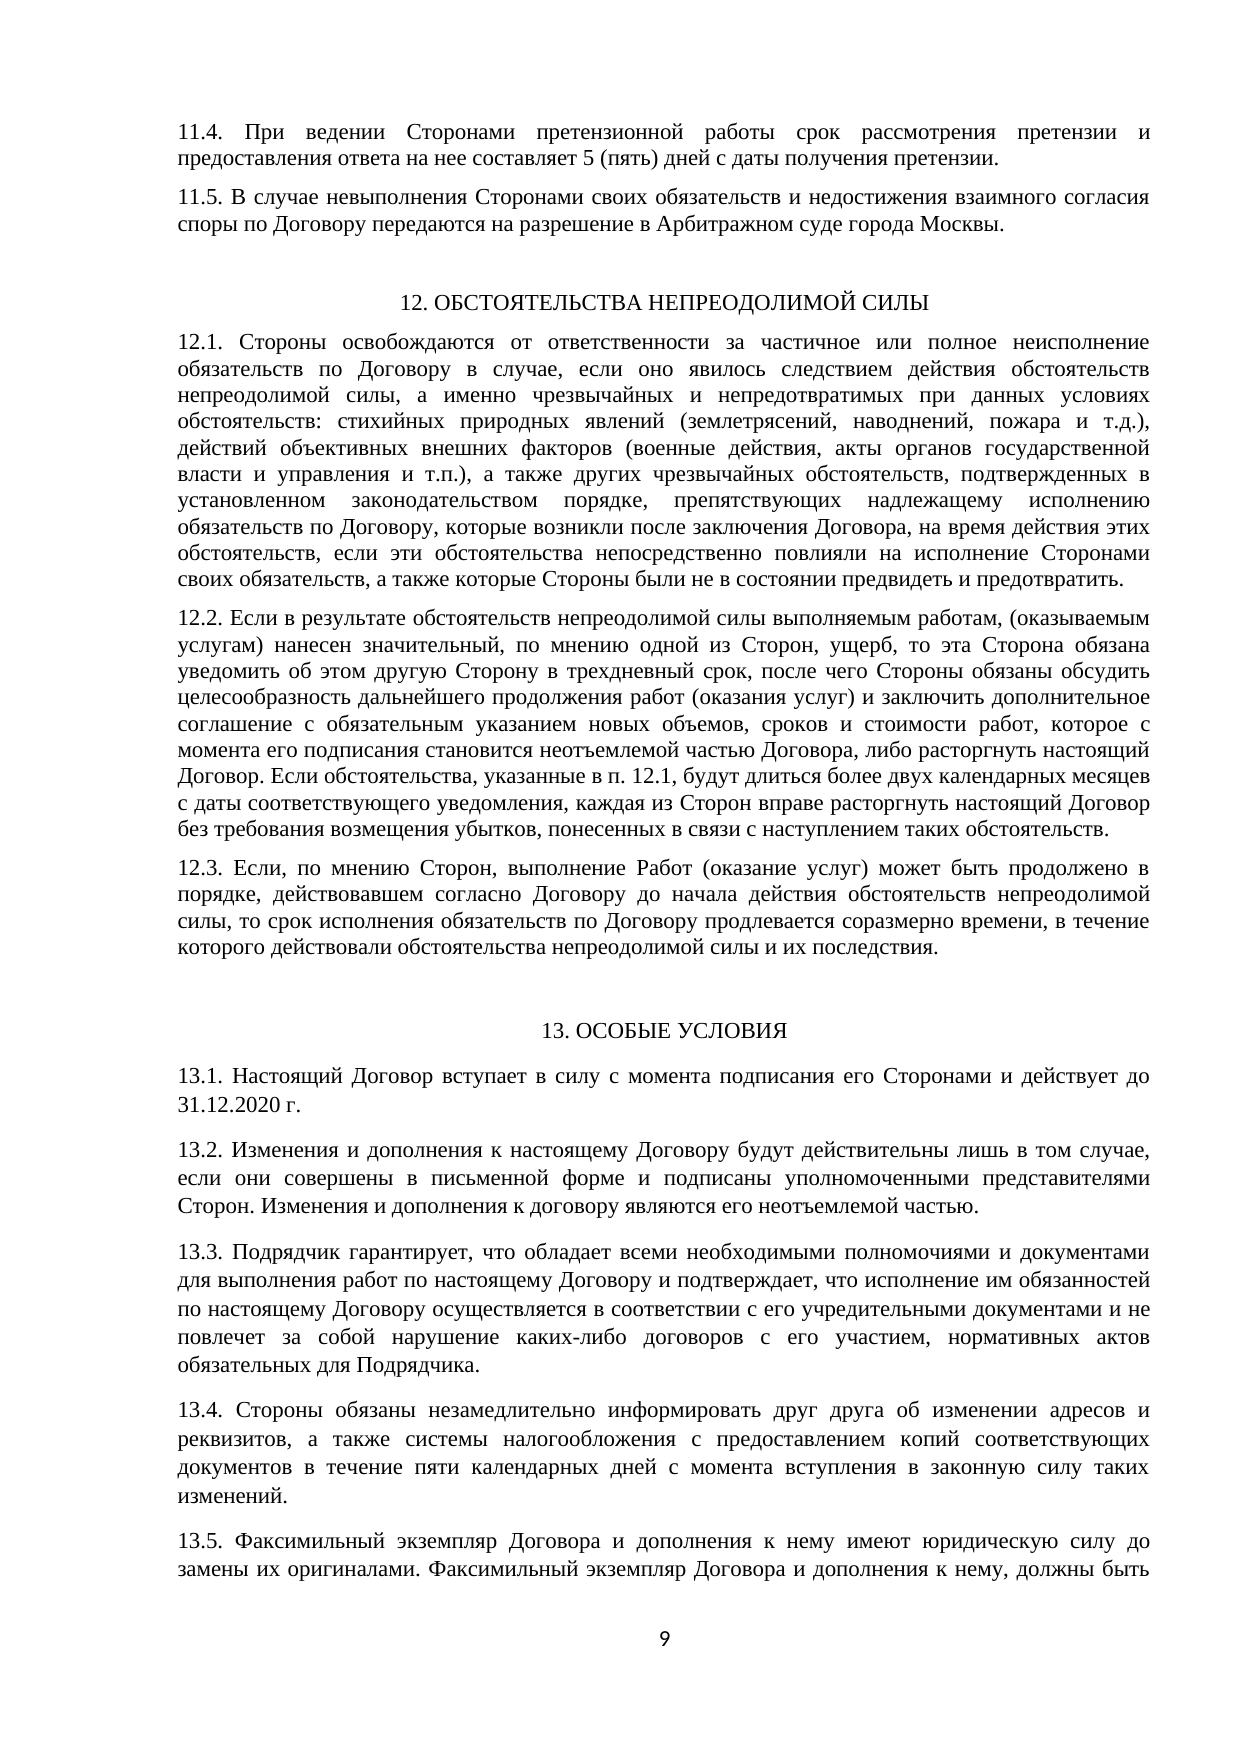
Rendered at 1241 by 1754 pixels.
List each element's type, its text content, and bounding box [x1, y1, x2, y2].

text 11.5. В случае невыполнения Сторонами своих обязательств и недостижения взаимного согласия споры по Договору передаются на разрешение в Арбитражном суде города Москвы. [177, 183, 1152, 236]
text 13.3. Подрядчик гарантирует, что обладает всеми необходимыми полномочиями и документами для выполнения работ по настоящему Договору и подтверждает, что исполнение им обязанностей по настоящему Договору осуществляется в соответствии с его учредительными документами и не повлечет за собой нарушение каких-либо договоров с его участием, нормативных актов обязательных для Подрядчика. [177, 1238, 1152, 1378]
text 13.1. Настоящий Договор вступает в силу с момента подписания его Сторонами и действует до 31.12.2020 г. [177, 1062, 1152, 1117]
text 12.1. Стороны освобождаются от ответственности за частичное или полное неисполнение обязательств по Договору в случае, если оно явилось следствием действия обстоятельств непреодолимой силы, а именно чрезвычайных и непредотвратимых при данных условиях обстоятельств: стихийных природных явлений (землетрясений, наводнений, пожара и т.д.), действий объективных внешних факторов (военные действия, акты органов государственной власти и управления и т.п.), а также других чрезвычайных обстоятельств, подтвержденных в установленном законодательством порядке, препятствующих надлежащему исполнению обязательств по Договору, которые возникли после заключения Договора, на время действия этих обстоятельств, если эти обстоятельства непосредственно повлияли на исполнение Сторонами своих обязательств, а также которые Стороны были не в состоянии предвидеть и предотвратить. [177, 328, 1152, 592]
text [177, 1527, 1152, 1582]
text 13. ОСОБЫЕ УСЛОВИЯ [177, 1017, 1152, 1043]
text 13.2. Изменения и дополнения к настоящему Договору будут действительны лишь в том случае, если они совершены в письменной форме и подписаны уполномоченными представителями Сторон. Изменения и дополнения к договору являются его неотъемлемой частью. [177, 1136, 1152, 1219]
text 11.4. При ведении Сторонами претензионной работы срок рассмотрения претензии и предоставления ответа на нее составляет 5 (пять) дней с даты получения претензии. [177, 118, 1152, 171]
text 12.2. Если в результате обстоятельств непреодолимой силы выполняемым работам, (оказываемым услугам) нанесен значительный, по мнению одной из Сторон, ущерб, то эта Сторона обязана уведомить об этом другую Сторону в трехдневный срок, после чего Стороны обязаны обсудить целесообразность дальнейшего продолжения работ (оказания услуг) и заключить дополнительное соглашение с обязательным указанием новых объемов, сроков и стоимости работ, которое с момента его подписания становится неотъемлемой частью Договора, либо расторгнуть настоящий Договор. Если обстоятельства, указанные в п. 12.1, будут длиться более двух календарных месяцев с даты соответствующего уведомления, каждая из Сторон вправе расторгнуть настоящий Договор без требования возмещения убытков, понесенных в связи с наступлением таких обстоятельств. [177, 604, 1152, 842]
text 13.4. Стороны обязаны незамедлительно информировать друг друга об изменении адресов и реквизитов, а также системы налогообложения с предоставлением копий соответствующих документов в течение пяти календарных дней с момента вступления в законную силу таких изменений. [177, 1397, 1152, 1508]
text 12.3. Если, по мнению Сторон, выполнение Работ (оказание услуг) может быть продолжено в порядке, действовавшем согласно Договору до начала действия обстоятельств непреодолимой силы, то срок исполнения обязательств по Договору продлевается соразмерно времени, в течение которого действовали обстоятельства непреодолимой силы и их последствия. [177, 854, 1152, 959]
text 12. ОБСТОЯТЕЛЬСТВА НЕПРЕОДОЛИМОЙ СИЛЫ [177, 289, 1152, 316]
